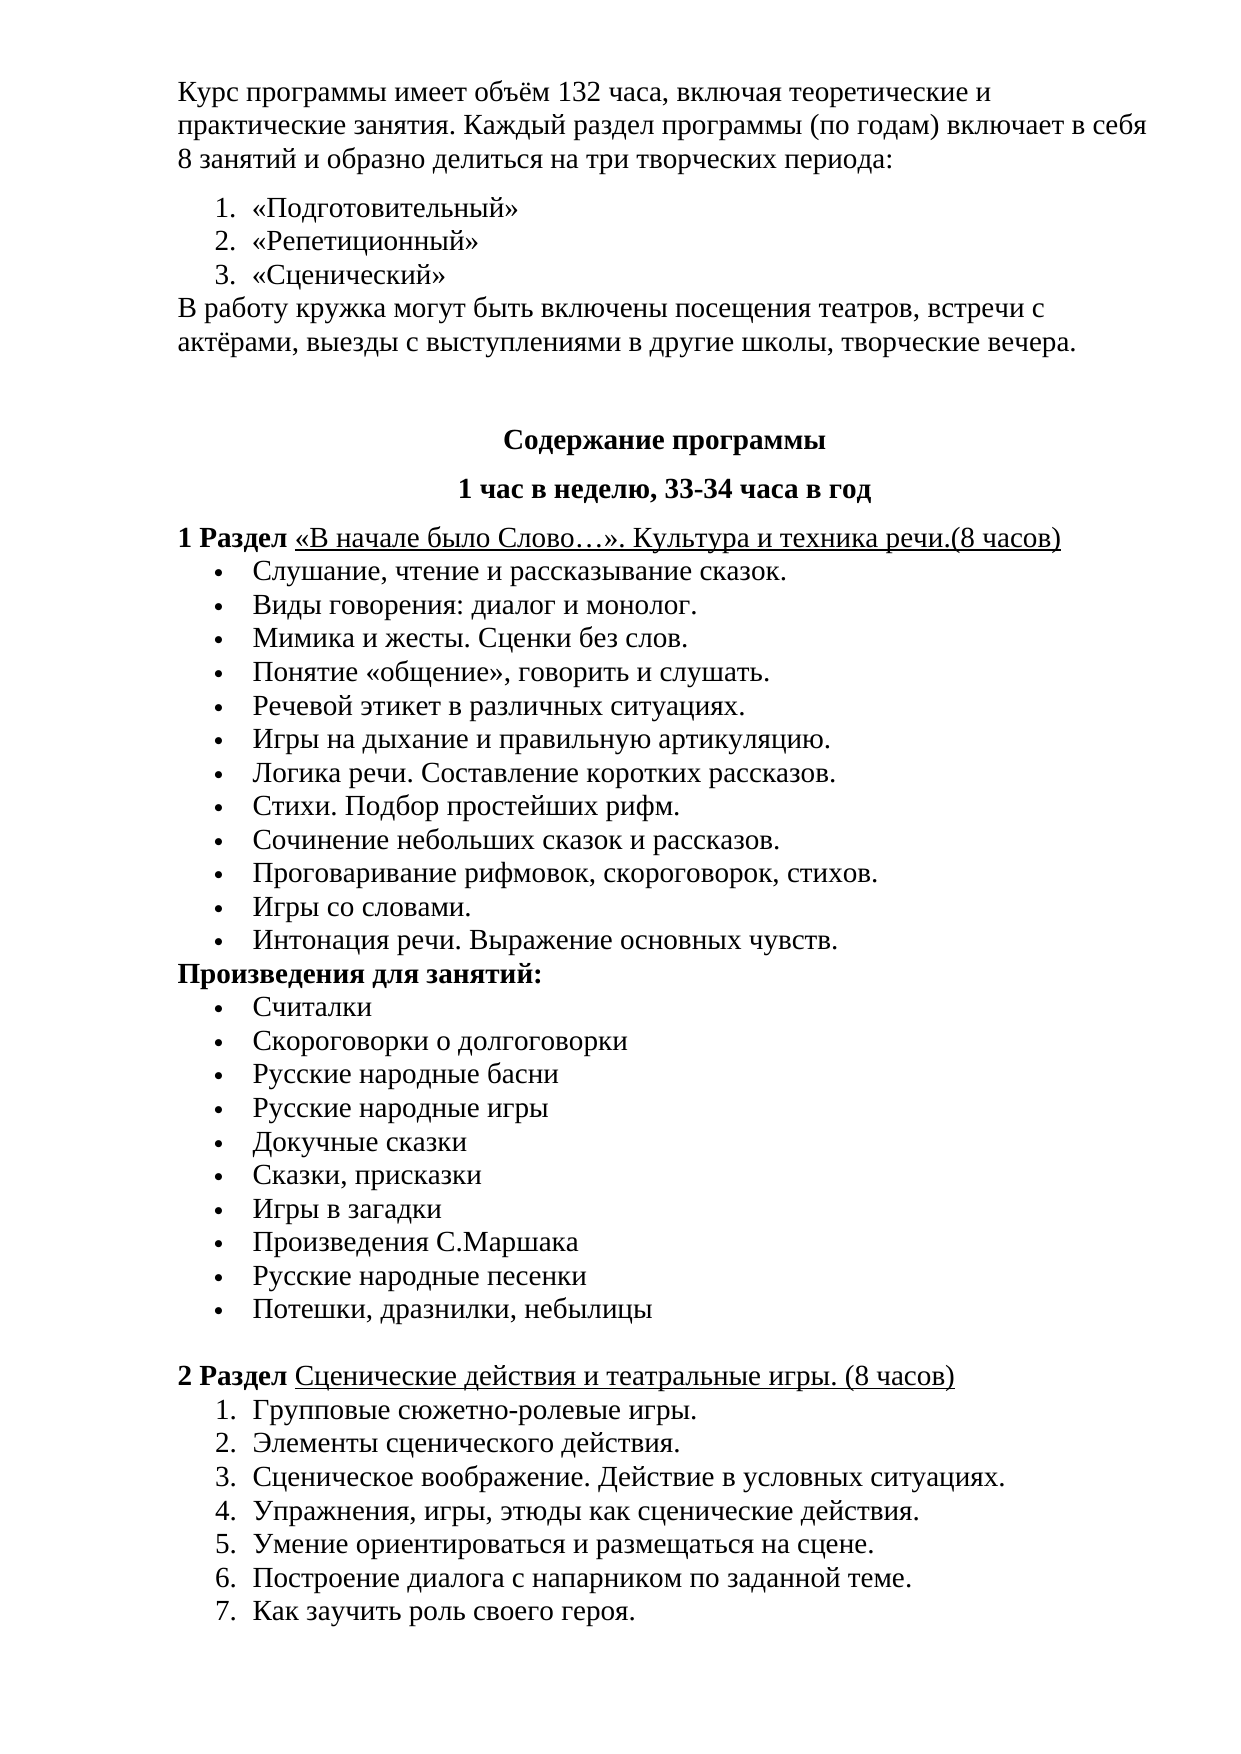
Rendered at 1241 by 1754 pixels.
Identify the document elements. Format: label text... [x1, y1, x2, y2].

list Виды говорения: диалог и монолог. [215, 587, 1152, 621]
list Считалки [215, 989, 1152, 1023]
list Речевой этикет в различных ситуациях. [215, 688, 1152, 721]
list Сказки, присказки [215, 1157, 1152, 1191]
list Стихи. Подбор простейших рифм. [215, 788, 1152, 822]
list Как заучить роль своего героя. [215, 1593, 1152, 1627]
list Потешки, дразнилки, небылицы [215, 1291, 1152, 1325]
list Русские народные басни [215, 1057, 1152, 1090]
list Игры на дыхание и правильную артикуляцию. [215, 721, 1152, 755]
list Понятие «общение», говорить и слушать. [215, 654, 1152, 688]
list Русские народные игры [215, 1090, 1152, 1124]
list Сочинение небольших сказок и рассказов. [215, 822, 1152, 855]
text В работу кружка могут быть включены посещения театров, встречи с актёрами, выезды с выступлениями в другие школы, творческие вечера. [177, 291, 1152, 358]
list Логика речи. Составление коротких рассказов. [215, 755, 1152, 788]
list «Подготовительный» [214, 190, 1152, 223]
list Групповые сюжетно-ролевые игры. [215, 1392, 1152, 1426]
list Умение ориентироваться и размещаться на сцене. [215, 1526, 1152, 1560]
list Построение диалога с напарником по заданной теме. [215, 1560, 1152, 1593]
list Сценическое воображение. Действие в условных ситуациях. [215, 1459, 1152, 1493]
text Произведения для занятий: [177, 956, 1152, 989]
list Упражнения, игры, этюды как сценические действия. [215, 1493, 1152, 1526]
list Мимика и жесты. Сценки без слов. [215, 621, 1152, 654]
list Слушание, чтение и рассказывание сказок. [215, 553, 1152, 587]
text 2 Раздел Сценические действия и театральные игры. (8 часов) [177, 1358, 1152, 1392]
text Курс программы имеет объём 132 часа, включая теоретические и практические занятия. Каждый раздел программы (по годам) включает в себя 8 занятий и образно делиться на три творческих периода: [177, 74, 1152, 174]
text 1 Раздел «В начале было Слово…». Культура и техника речи.(8 часов) [177, 520, 1152, 553]
list Проговаривание рифмовок, скороговорок, стихов. [215, 855, 1152, 889]
list Скороговорки о долгоговорки [215, 1023, 1152, 1057]
list Произведения С.Маршака [215, 1224, 1152, 1258]
list Интонация речи. Выражение основных чувств. [215, 922, 1152, 956]
list «Сценический» [214, 257, 1152, 291]
list Игры со словами. [215, 889, 1152, 922]
text Содержание программы [177, 422, 1152, 456]
list Докучные сказки [215, 1124, 1152, 1157]
list «Репетиционный» [214, 223, 1152, 257]
list Элементы сценического действия. [215, 1426, 1152, 1459]
text 1 час в неделю, 33-34 часа в год [177, 471, 1152, 504]
list Игры в загадки [215, 1191, 1152, 1224]
list Русские народные песенки [215, 1258, 1152, 1291]
